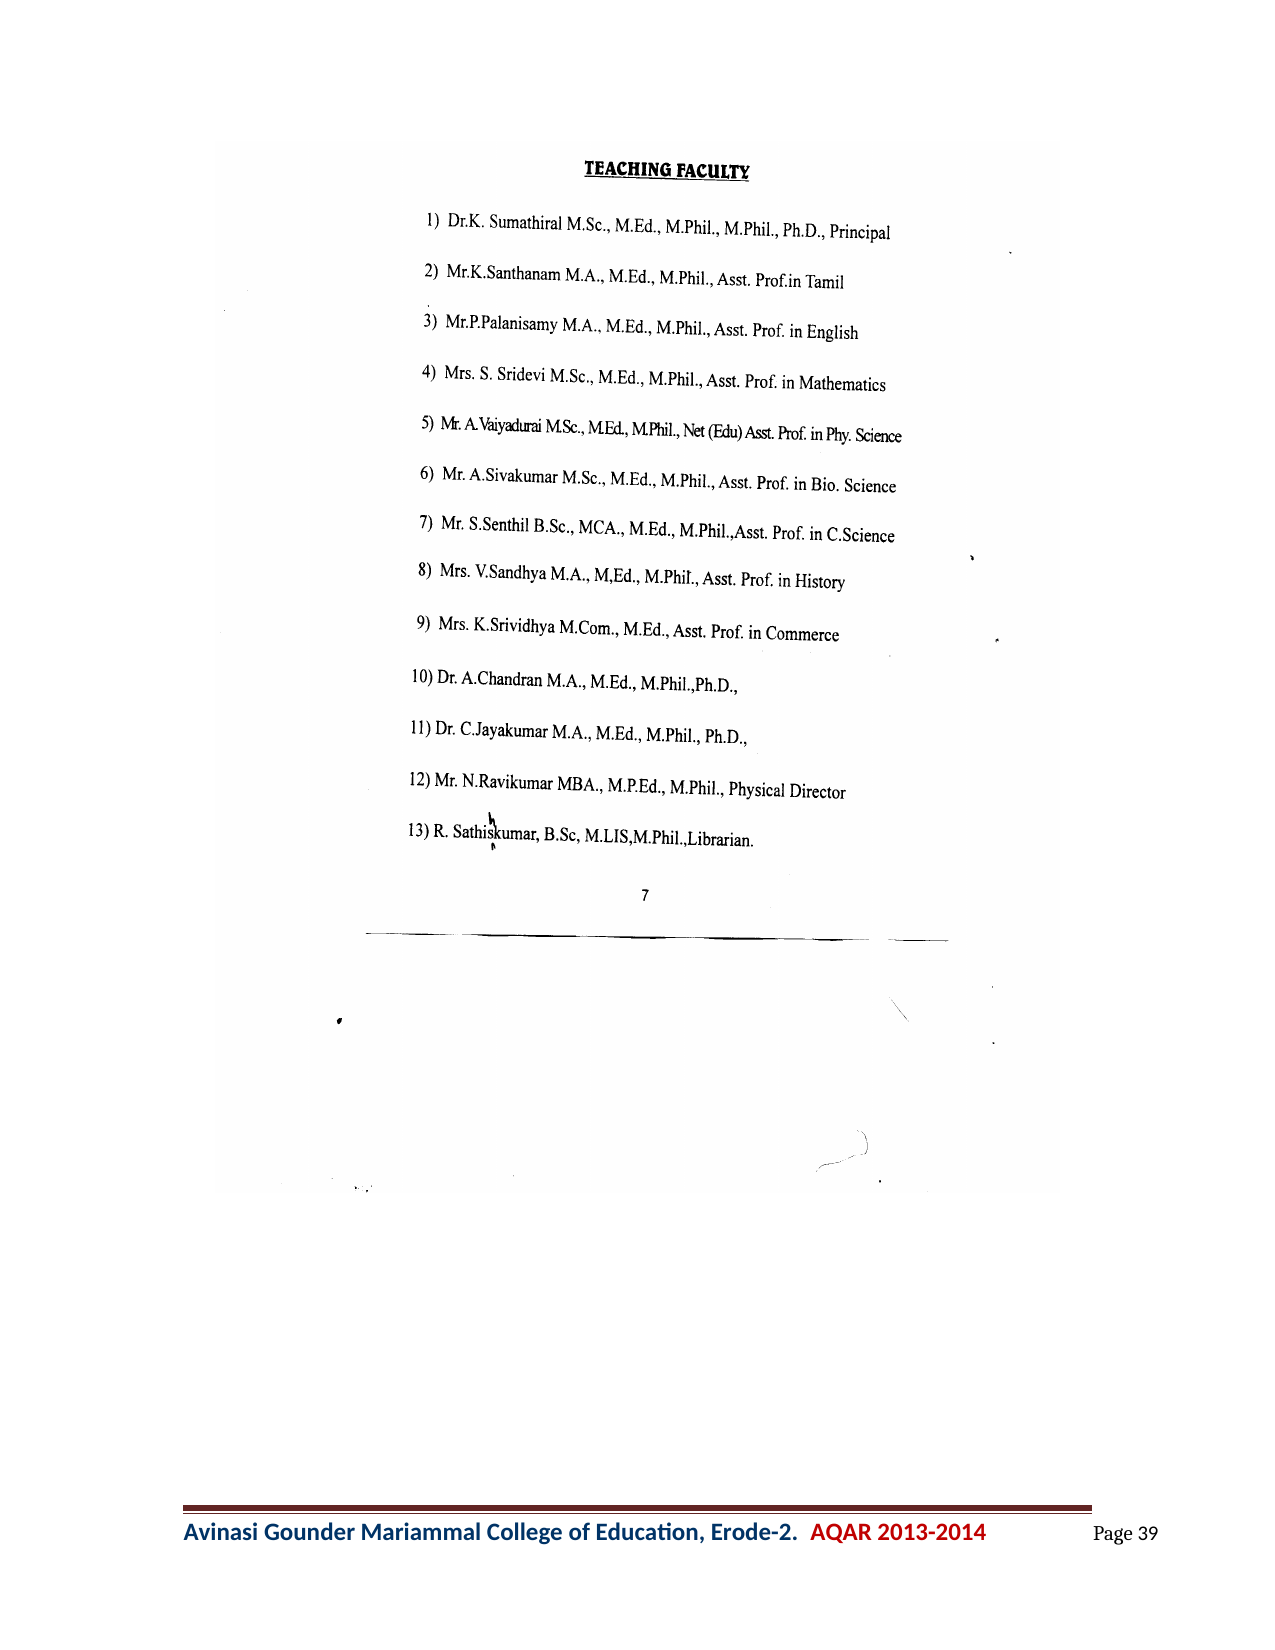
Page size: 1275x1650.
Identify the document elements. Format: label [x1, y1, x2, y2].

picture [214, 141, 1061, 1193]
